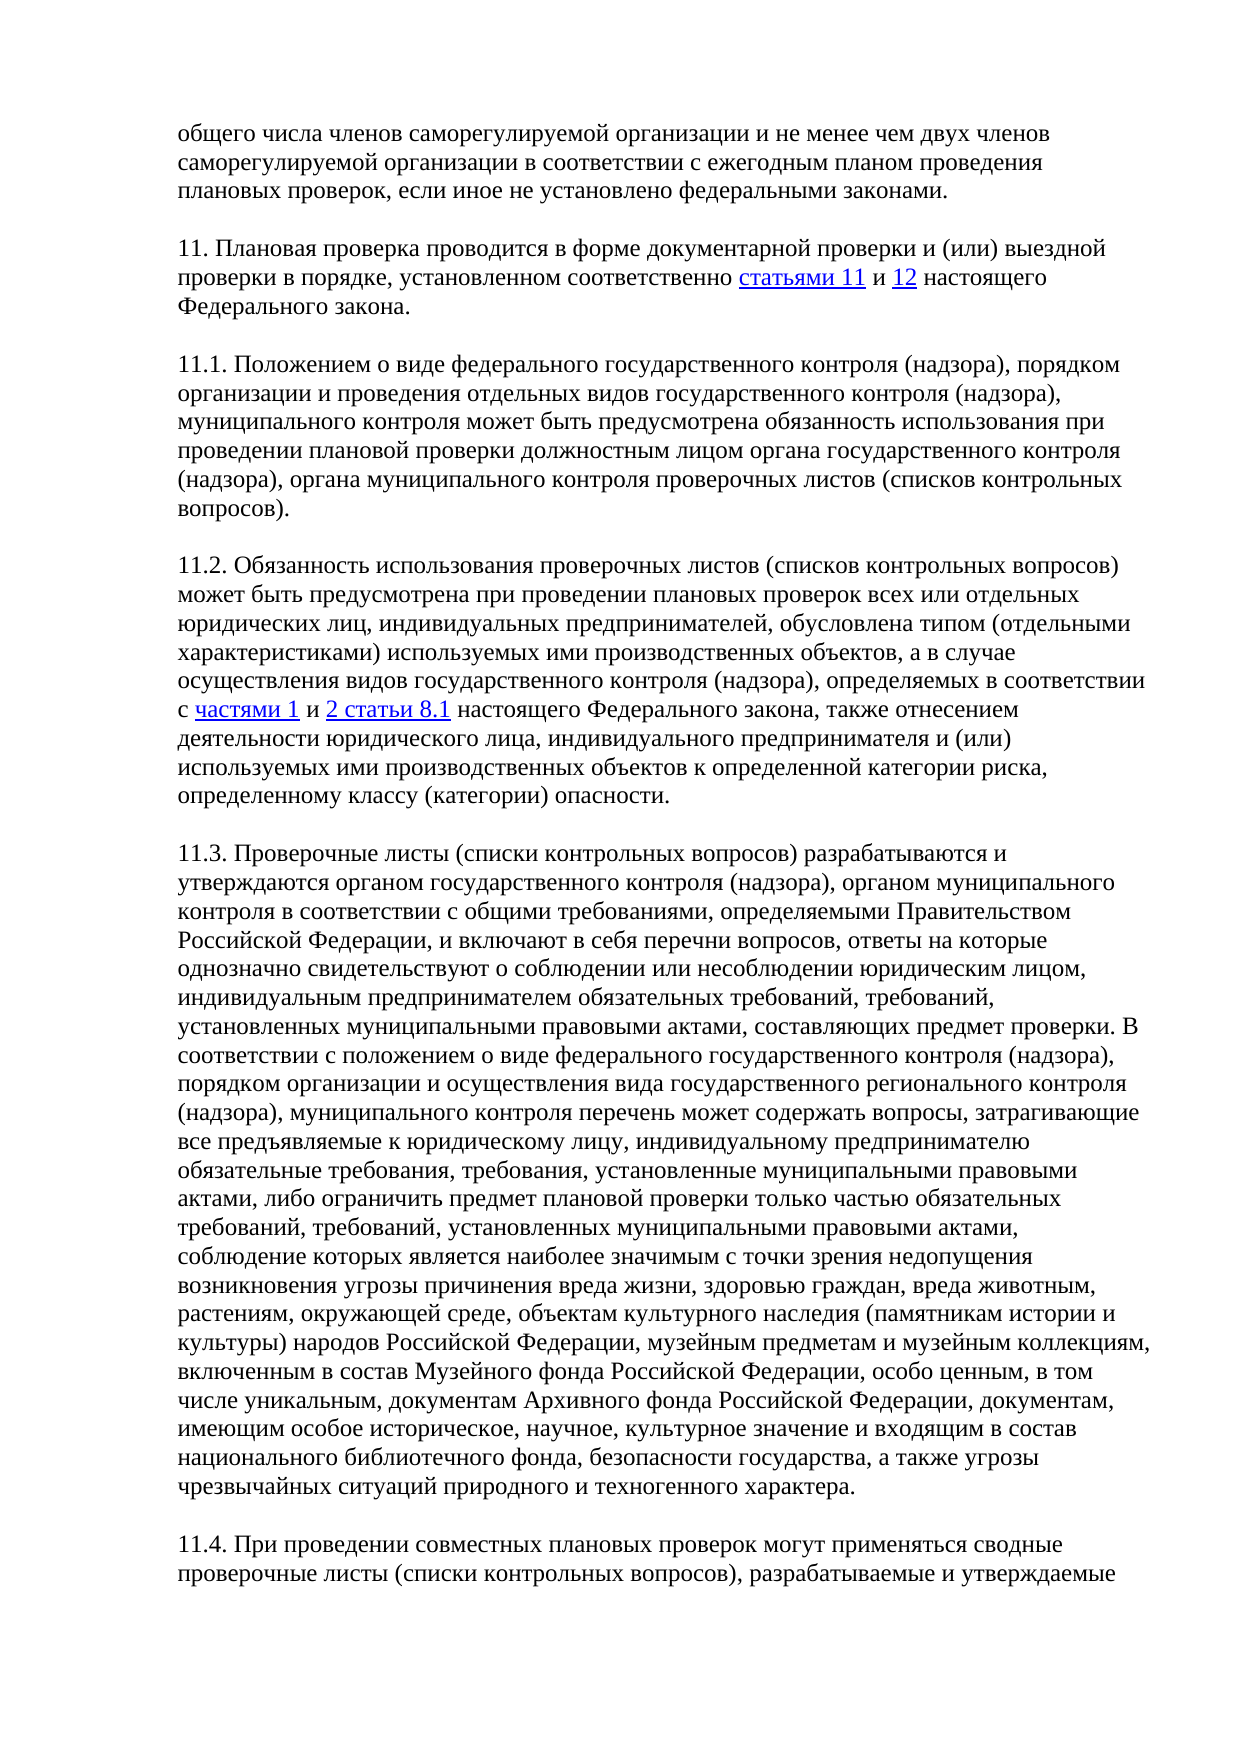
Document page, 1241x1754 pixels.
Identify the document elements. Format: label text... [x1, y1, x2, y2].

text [177, 1529, 1152, 1586]
text 11.3. Проверочные листы (списки контрольных вопросов) разрабатываются и утверждаются органом государственного контроля (надзора), органом муниципального контроля в соответствии с общими требованиями, определяемыми Правительством Российской Федерации, и включают в себя перечни вопросов, ответы на которые однозначно свидетельствуют о соблюдении или несоблюдении юридическим лицом, индивидуальным предпринимателем обязательных требований, требований, установленных муниципальными правовыми актами, составляющих предмет проверки. В соответствии с положением о виде федерального государственного контроля (надзора), порядком организации и осуществления вида государственного регионального контроля (надзора), муниципального контроля перечень может содержать вопросы, затрагивающие все предъявляемые к юридическому лицу, индивидуальному предпринимателю обязательные требования, требования, установленные муниципальными правовыми актами, либо ограничить предмет плановой проверки только частью обязательных требований, требований, установленных муниципальными правовыми актами, соблюдение которых является наиболее значимым с точки зрения недопущения возникновения угрозы причинения вреда жизни, здоровью граждан, вреда животным, растениям, окружающей среде, объектам культурного наследия (памятникам истории и культуры) народов Российской Федерации, музейным предметам и музейным коллекциям, включенным в состав Музейного фонда Российской Федерации, особо ценным, в том числе уникальным, документам Архивного фонда Российской Федерации, документам, имеющим особое историческое, научное, культурное значение и входящим в состав национального библиотечного фонда, безопасности государства, а также угрозы чрезвычайных ситуаций природного и техногенного характера. [177, 838, 1152, 1500]
text 11.2. Обязанность использования проверочных листов (списков контрольных вопросов) может быть предусмотрена при проведении плановых проверок всех или отдельных юридических лиц, индивидуальных предпринимателей, обусловлена типом (отдельными характеристиками) используемых ими производственных объектов, а в случае осуществления видов государственного контроля (надзора), определяемых в соответствии с частями 1 и 2 статьи 8.1 настоящего Федерального закона, также отнесением деятельности юридического лица, индивидуального предпринимателя и (или) используемых ими производственных объектов к определенной категории риска, определенному классу (категории) опасности. [177, 551, 1152, 809]
text 11.1. Положением о виде федерального государственного контроля (надзора), порядком организации и проведения отдельных видов государственного контроля (надзора), муниципального контроля может быть предусмотрена обязанность использования при проведении плановой проверки должностным лицом органа государственного контроля (надзора), органа муниципального контроля проверочных листов (списков контрольных вопросов). [177, 349, 1152, 521]
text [177, 118, 1152, 204]
text 11. Плановая проверка проводится в форме документарной проверки и (или) выездной проверки в порядке, установленном соответственно статьями 11 и 12 настоящего Федерального закона. [177, 233, 1152, 320]
